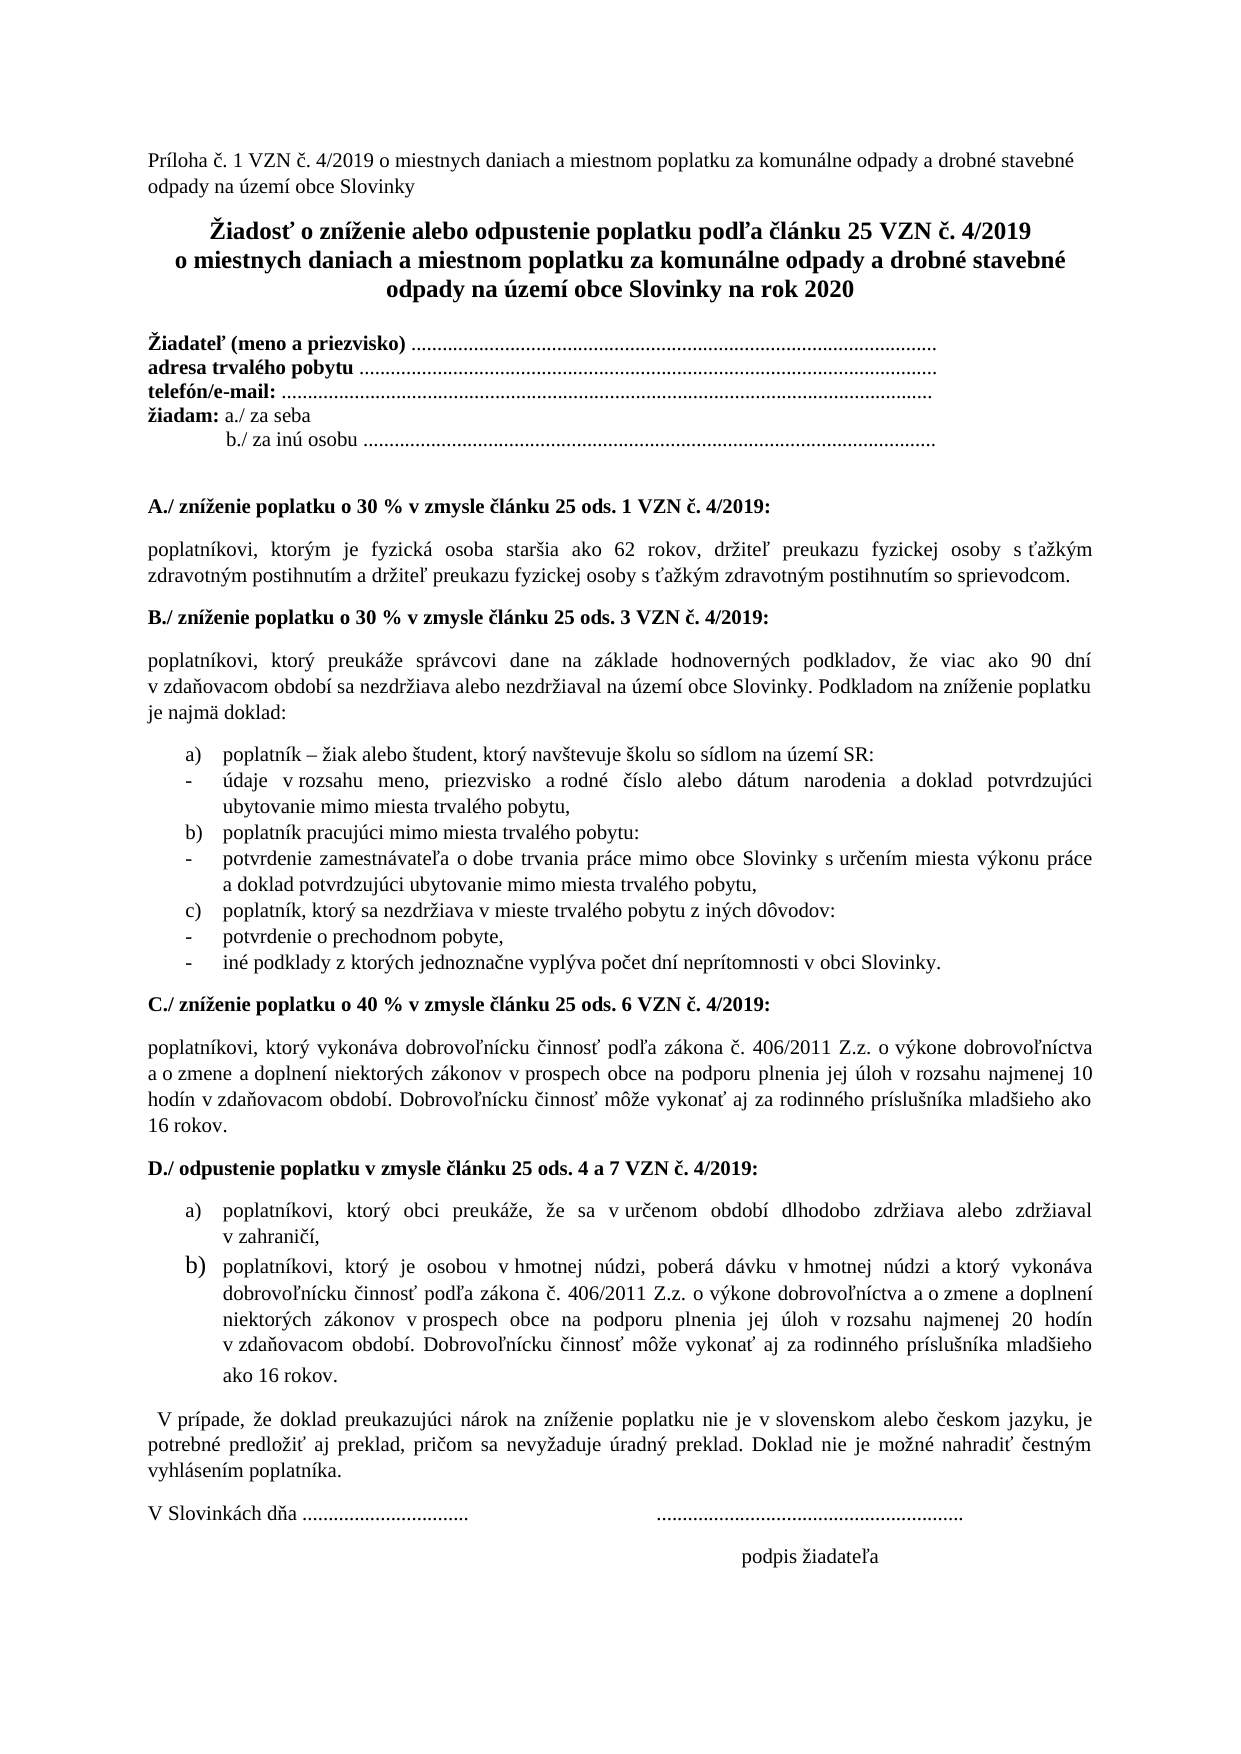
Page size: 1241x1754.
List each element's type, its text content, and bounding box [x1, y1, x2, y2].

list potvrdenie zamestnávateľa o dobe trvania práce mimo obce Slovinky s určením miesta výkonu práce a doklad potvrdzujúci ubytovanie mimo miesta trvalého pobytu, [185, 846, 1093, 896]
list poplatníkovi, ktorý je osobou v hmotnej núdzi, poberá dávku v hmotnej núdzi a ktorý vykonáva dobrovoľnícku činnosť podľa zákona č. 406/2011 Z.z. o výkone dobrovoľníctva a o zmene a doplnení niektorých zákonov v prospech obce na podporu plnenia jej úloh v rozsahu najmenej 20 hodín v zdaňovacom období. Dobrovoľnícku činnosť môže vykonať aj za rodinného príslušníka mladšieho ako 16 rokov. [185, 1250, 1093, 1387]
list poplatník, ktorý sa nezdržiava v mieste trvalého pobytu z iných dôvodov: [185, 898, 1093, 922]
text V Slovinkách dňa ................................ ........................................................... [148, 1501, 1093, 1525]
text podpis žiadateľa [148, 1543, 1093, 1568]
list iné podklady z ktorých jednoznačne vyplýva počet dní neprítomnosti v obci Slovinky. [185, 950, 1093, 974]
text žiadam: a./ za seba [148, 403, 1093, 427]
text Žiadosť o zníženie alebo odpustenie poplatku podľa článku 25 VZN č. 4/2019 o miestnych daniach a miestnom poplatku za komunálne odpady a drobné stavebné odpady na území obce Slovinky na rok 2020 [148, 216, 1093, 302]
list poplatník pracujúci mimo miesta trvalého pobytu: [185, 820, 1093, 844]
list údaje v rozsahu meno, priezvisko a rodné číslo alebo dátum narodenia a doklad potvrdzujúci ubytovanie mimo miesta trvalého pobytu, [185, 768, 1093, 818]
list poplatník – žiak alebo študent, ktorý navštevuje školu so sídlom na území SR: [185, 742, 1093, 766]
text C./ zníženie poplatku o 40 % v zmysle článku 25 ods. 6 VZN č. 4/2019: [148, 992, 1093, 1016]
text Príloha č. 1 VZN č. 4/2019 o miestnych daniach a miestnom poplatku za komunálne odpady a drobné stavebné odpady na území obce Slovinky [148, 148, 1093, 198]
text poplatníkovi, ktorý vykonáva dobrovoľnícku činnosť podľa zákona č. 406/2011 Z.z. o výkone dobrovoľníctva a o zmene a doplnení niektorých zákonov v prospech obce na podporu plnenia jej úloh v rozsahu najmenej 10 hodín v zdaňovacom období. Dobrovoľnícku činnosť môže vykonať aj za rodinného príslušníka mladšieho ako 16 rokov. [148, 1035, 1093, 1137]
text D./ odpustenie poplatku v zmysle článku 25 ods. 4 a 7 VZN č. 4/2019: [148, 1155, 1093, 1179]
text A./ zníženie poplatku o 30 % v zmysle článku 25 ods. 1 VZN č. 4/2019: [148, 494, 1093, 518]
text telefón/e-mail: ............................................................................................................................. [148, 379, 1093, 403]
text Žiadateľ (meno a priezvisko) ..................................................................................................... [148, 331, 1093, 355]
text poplatníkovi, ktorý preukáže správcovi dane na základe hodnoverných podkladov, že viac ako 90 dní v zdaňovacom období sa nezdržiava alebo nezdržiaval na území obce Slovinky. Podkladom na zníženie poplatku je najmä doklad: [148, 648, 1093, 724]
text poplatníkovi, ktorým je fyzická osoba staršia ako 62 rokov, držiteľ preukazu fyzickej osoby s ťažkým zdravotným postihnutím a držiteľ preukazu fyzickej osoby s ťažkým zdravotným postihnutím so sprievodcom. [148, 537, 1093, 587]
text adresa trvalého pobytu ............................................................................................................... [148, 355, 1093, 379]
list potvrdenie o prechodnom pobyte, [185, 924, 1093, 948]
list poplatníkovi, ktorý obci preukáže, že sa v určenom období dlhodobo zdržiava alebo zdržiaval v zahraničí, [185, 1198, 1093, 1248]
text b./ za inú osobu .............................................................................................................. [148, 427, 1093, 451]
text B./ zníženie poplatku o 30 % v zmysle článku 25 ods. 3 VZN č. 4/2019: [148, 605, 1093, 629]
text V prípade, že doklad preukazujúci nárok na zníženie poplatku nie je v slovenskom alebo českom jazyku, je potrebné predložiť aj preklad, pričom sa nevyžaduje úradný preklad. Doklad nie je možné nahradiť čestným vyhlásením poplatníka. [148, 1406, 1093, 1482]
